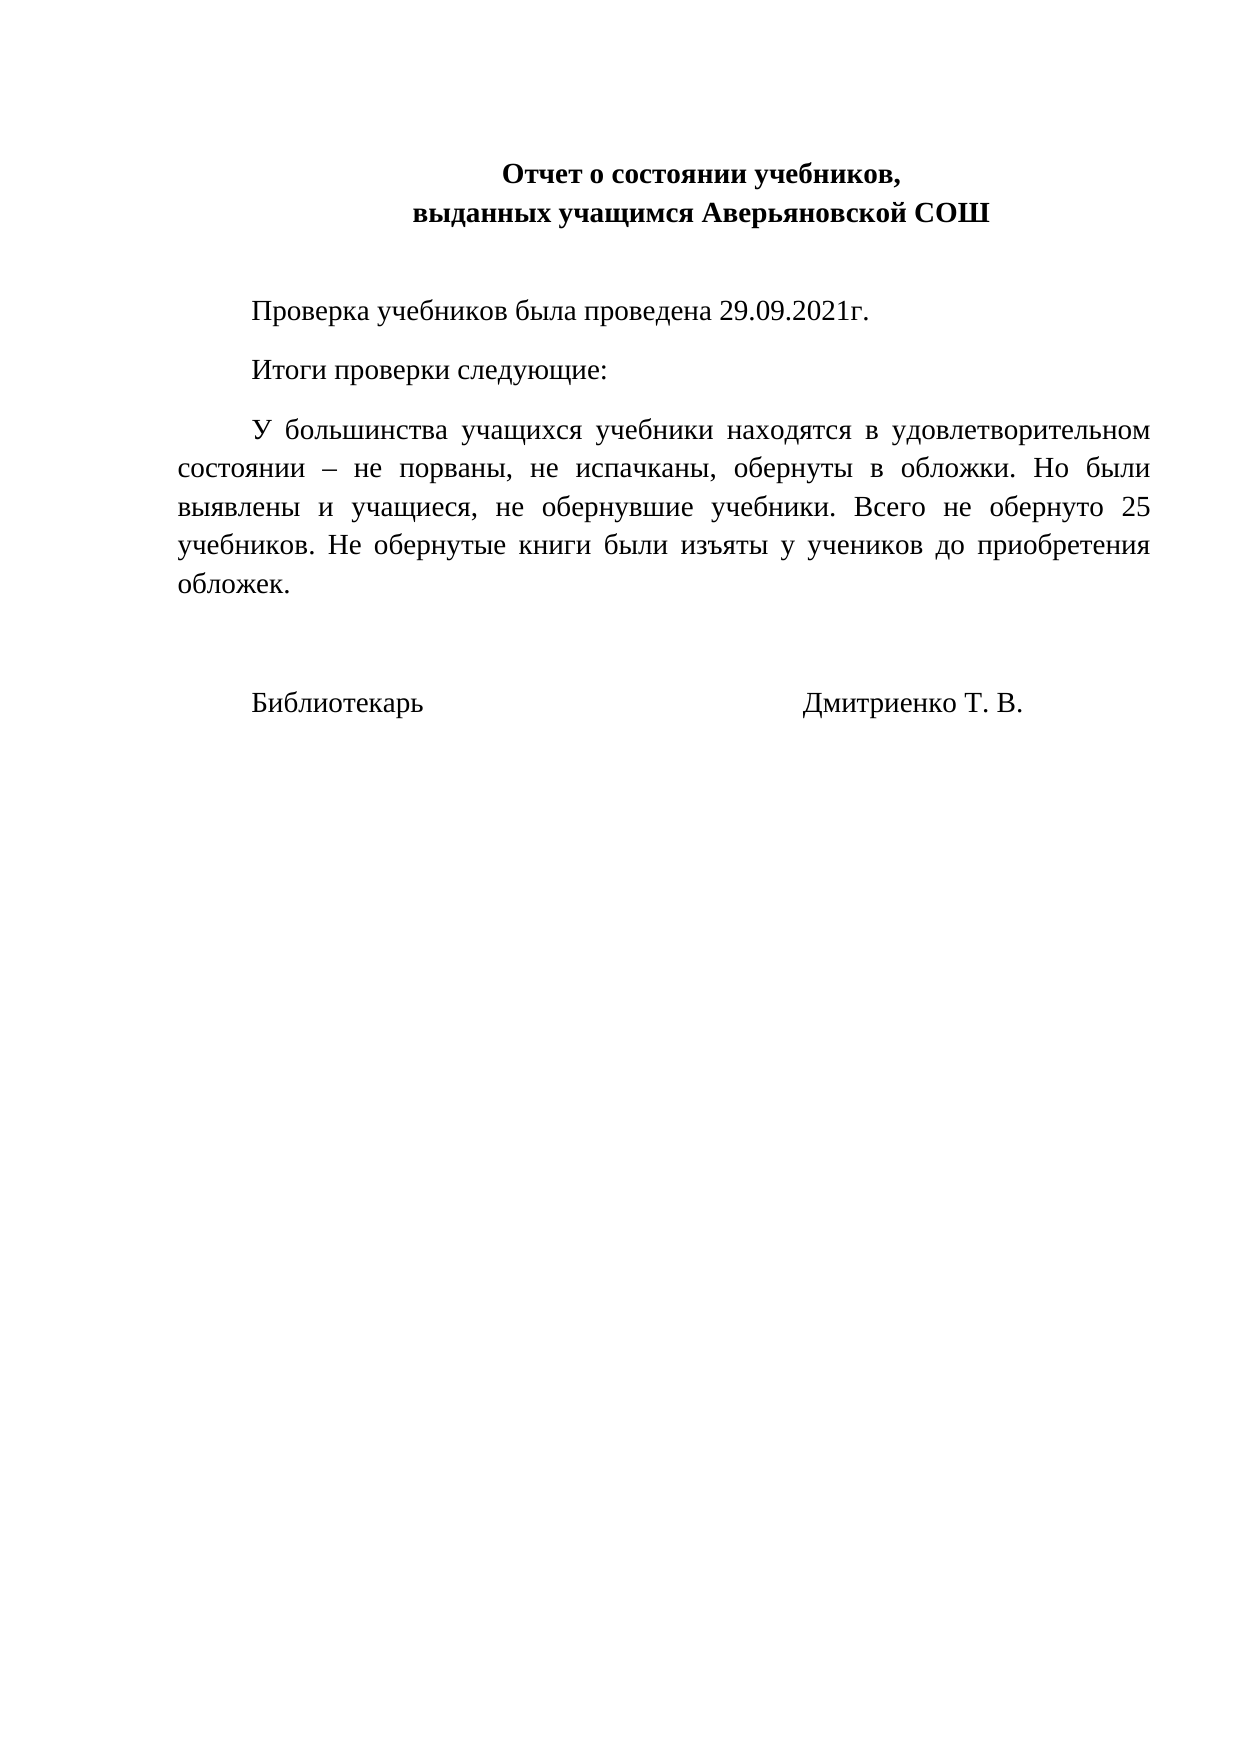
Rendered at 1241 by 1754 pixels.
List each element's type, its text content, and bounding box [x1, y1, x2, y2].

text Проверка учебников была проведена 29.09.2021г. [177, 293, 1152, 327]
text выданных учащимся Аверьяновской СОШ [177, 195, 1152, 229]
text Итоги проверки следующие: [177, 352, 1152, 386]
text Библиотекарь Дмитриенко Т. В. [177, 685, 1152, 718]
text У большинства учащихся учебники находятся в удовлетворительном состоянии – не порваны, не испачканы, обернуты в обложки. Но были выявлены и учащиеся, не обернувшие учебники. Всего не обернуто 25 учебников. Не обернутые книги были изъяты у учеников до приобретения обложек. [177, 412, 1152, 599]
text Отчет о состоянии учебников, [177, 157, 1152, 190]
